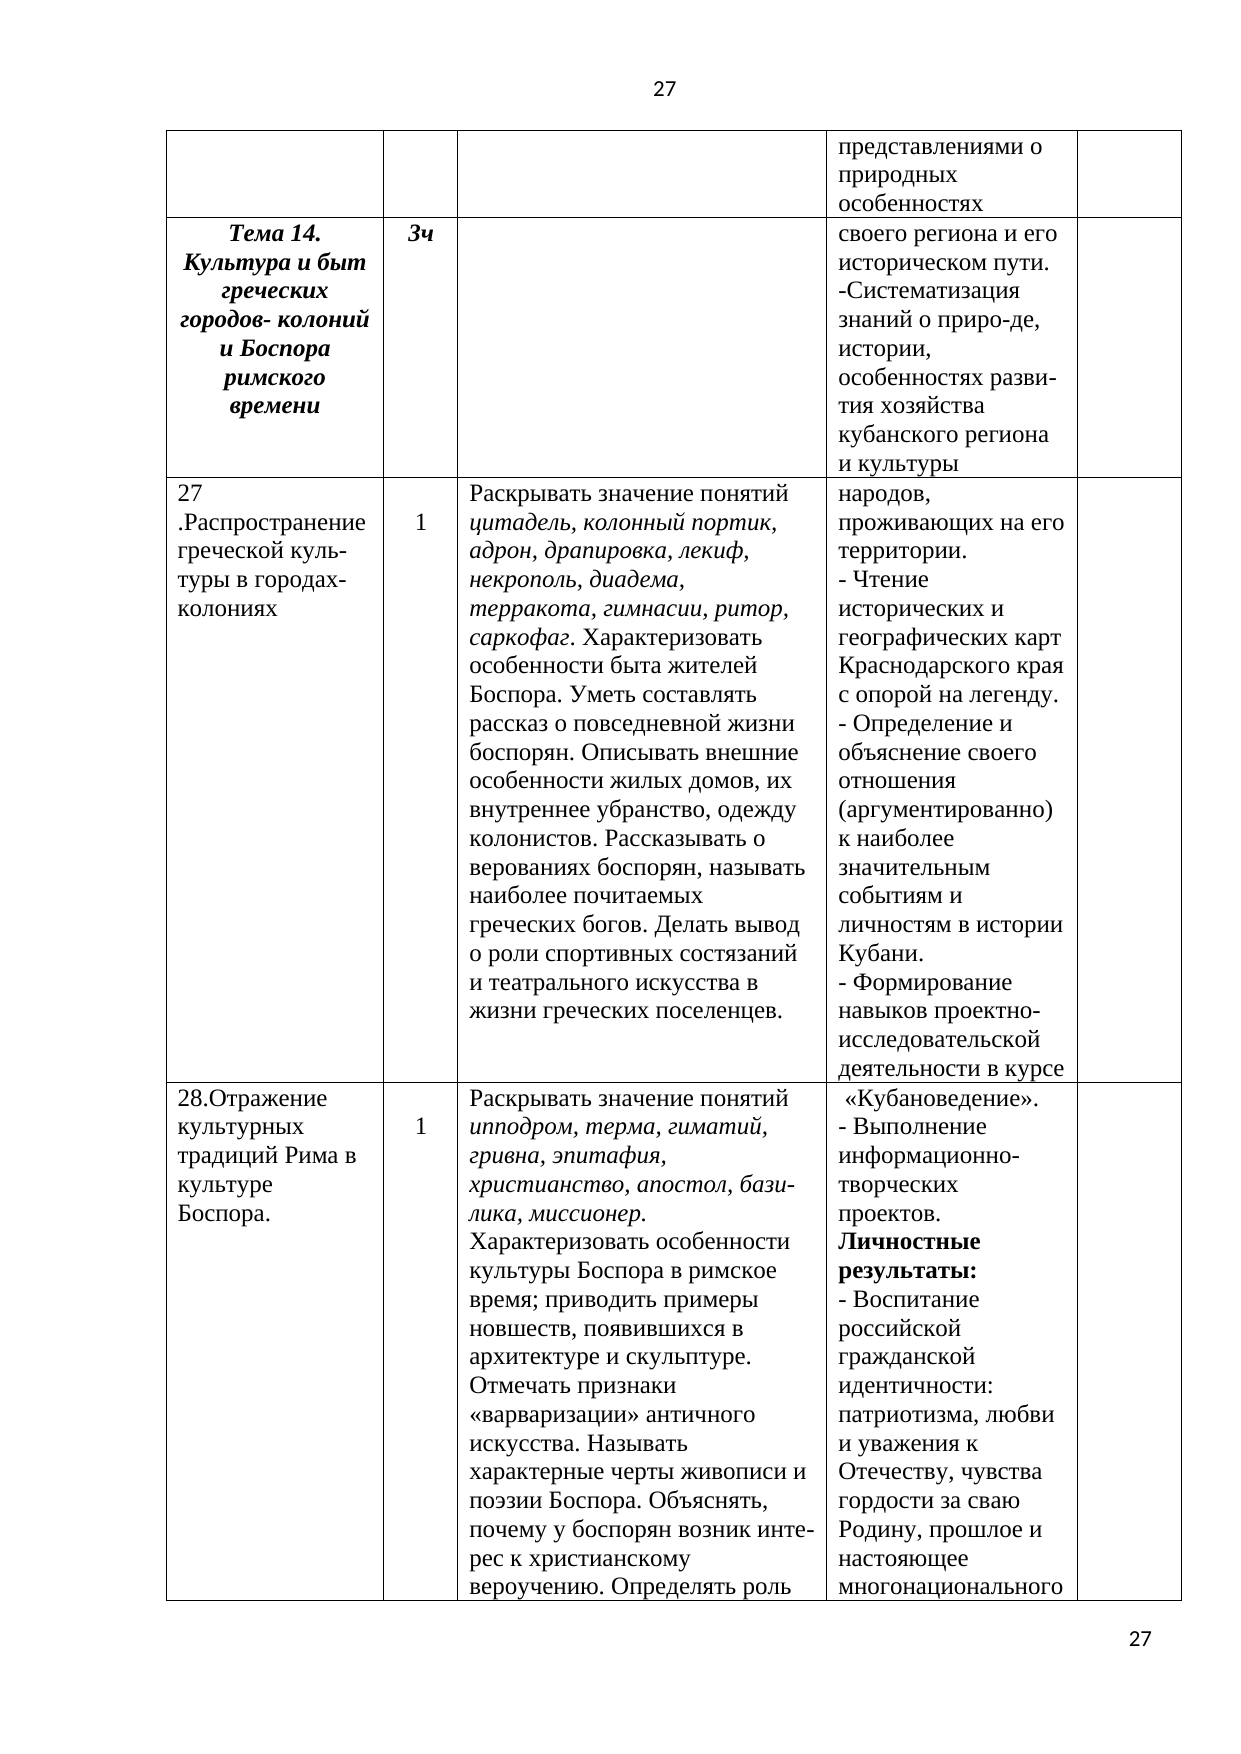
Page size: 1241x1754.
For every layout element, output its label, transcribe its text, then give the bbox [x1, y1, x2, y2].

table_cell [827, 1083, 1077, 1600]
table_cell 3ч [384, 218, 457, 477]
table_cell 1 [384, 478, 457, 1082]
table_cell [827, 131, 1077, 217]
table_cell 27.Распространение греческой культуры в городах-колониях [167, 478, 383, 1082]
table_cell [1078, 1083, 1181, 1600]
table_cell [1078, 218, 1181, 477]
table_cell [458, 1083, 826, 1600]
table_cell 1 [384, 1083, 457, 1600]
table_cell 1 [384, 131, 457, 217]
table_cell народов, проживающих на его территории. - Чтение исторических и географических карт Краснодарского края с опорой на легенду. - Определение и объяснение своего отношения (аргументированно) к наиболее значительным событиям и личностям в истории Кубани. - Формирование навыков проектно- исследовательской деятельности в курсе [827, 478, 1077, 1082]
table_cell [458, 131, 826, 217]
table_cell Тема 14. Культура и быт греческих городов- колоний и Боспора римского времени [167, 218, 383, 477]
table_cell своего региона и его историческом пути. -Систематизация знаний о приро-де, истории, особенностях развития хозяйства кубанского региона и культуры [827, 218, 1077, 477]
table_cell [1078, 131, 1181, 217]
table_cell [1078, 478, 1181, 1082]
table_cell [167, 1083, 383, 1600]
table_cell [167, 131, 383, 217]
table_cell Раскрывать значение понятий цитадель, колонный портик, адрон, драпировка, лекиф, некрополь, диадема, терракота, гимнасии, ритор, саркофаг. Характеризовать особенности быта жителей Боспора. Уметь составлять рассказ о повседневной жизни боспорян. Описывать внешние особенности жилых домов, их внутреннее убранство, одежду колонистов. Рассказывать о верованиях боспорян, называть наиболее почитаемых греческих богов. Делать вывод о роли спортивных состязаний и театрального искусства в жизни греческих поселенцев. [458, 478, 826, 1082]
table_cell [458, 218, 826, 477]
